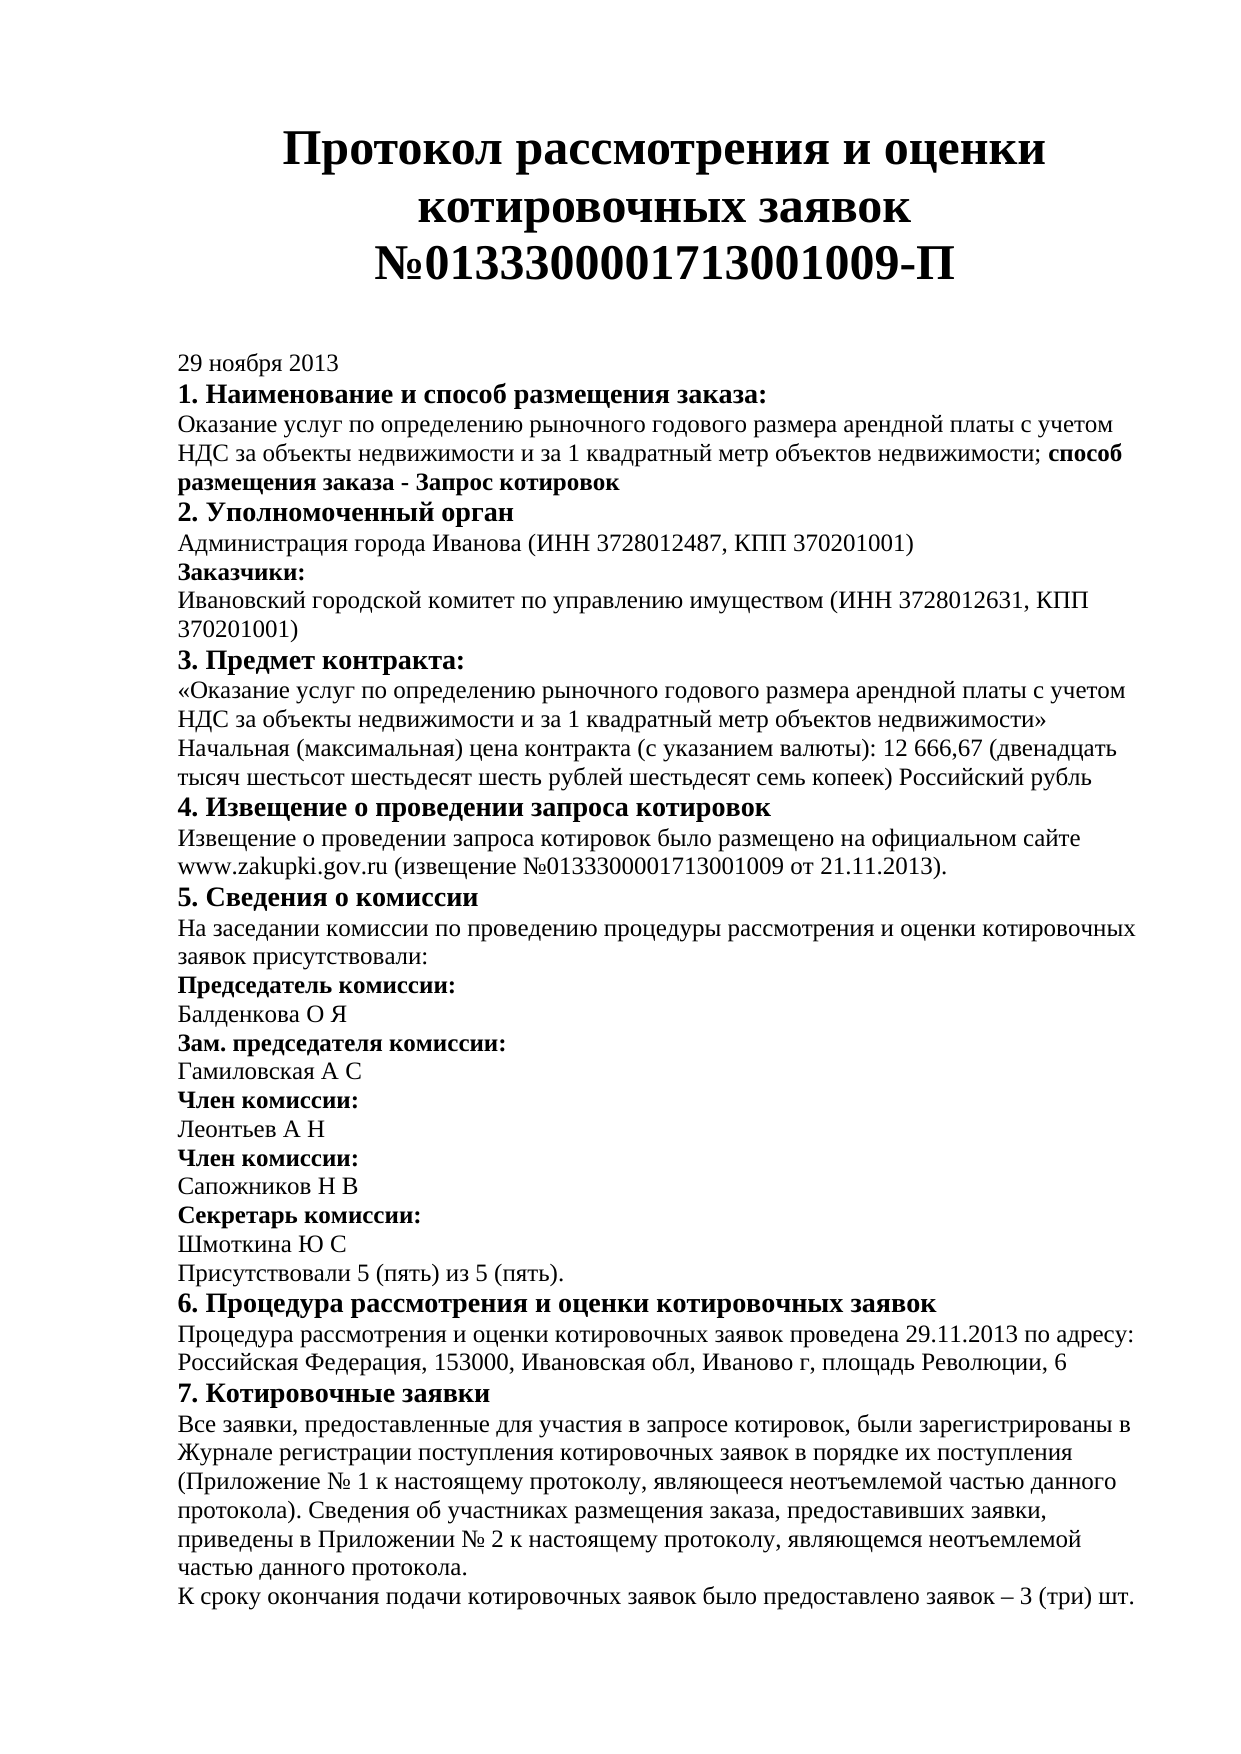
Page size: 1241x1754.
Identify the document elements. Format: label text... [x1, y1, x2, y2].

text Член комиссии: Сапожников Н В [177, 1143, 1152, 1200]
text Ивановский городской комитет по управлению имуществом (ИНН 3728012631, КПП 370201001) [177, 585, 1152, 643]
text К сроку окончания подачи котировочных заявок было предоставлено заявок – 3 (три) шт. [177, 1581, 1152, 1610]
text Протокол рассмотрения и оценки котировочных заявок №0133300001713001009-П [177, 118, 1152, 291]
text 1. Наименование и способ размещения заказа: [177, 377, 1152, 409]
text 6. Процедура рассмотрения и оценки котировочных заявок [177, 1286, 1152, 1319]
text 7. Котировочные заявки [177, 1376, 1152, 1409]
text Оказание услуг по определению рыночного годового размера арендной платы с учетом НДС за объекты недвижимости и за 1 квадратный метр объектов недвижимости; способ размещения заказа - Запрос котировок [177, 409, 1152, 496]
text Член комиссии: Леонтьев А Н [177, 1085, 1152, 1143]
text Секретарь комиссии: Шмоткина Ю С [177, 1200, 1152, 1258]
text 5. Сведения о комиссии [177, 880, 1152, 913]
text Администрация города Иванова (ИНН 3728012487, КПП 370201001) [177, 528, 1152, 557]
text 29 ноября 2013 [177, 291, 1152, 377]
text Все заявки, предоставленные для участия в запросе котировок, были зарегистрированы в Журнале регистрации поступления котировочных заявок в порядке их поступления (Приложение № 1 к настоящему протоколу, являющееся неотъемлемой частью данного протокола). Сведения об участниках размещения заказа, предоставивших заявки, приведены в Приложении № 2 к настоящему протоколу, являющемся неотъемлемой частью данного протокола. [177, 1409, 1152, 1581]
text Извещение о проведении запроса котировок было размещено на официальном сайте www.zakupki.gov.ru (извещение №0133300001713001009 от 21.11.2013). [177, 823, 1152, 880]
text Заказчики: [177, 557, 1152, 585]
text Процедура рассмотрения и оценки котировочных заявок проведена 29.11.2013 по адресу: Российская Федерация, 153000, Ивановская обл, Иваново г, площадь Революции, 6 [177, 1319, 1152, 1376]
text 3. Предмет контракта: [177, 643, 1152, 675]
text 4. Извещение о проведении запроса котировок [177, 790, 1152, 823]
text «Оказание услуг по определению рыночного годового размера арендной платы с учетом НДС за объекты недвижимости и за 1 квадратный метр объектов недвижимости» Начальная (максимальная) цена контракта (с указанием валюты): 12 666,67 (двенадцать тысяч шестьсот шестьдесят шесть рублей шестьдесят семь копеек) Российский рубль [177, 675, 1152, 790]
text 2. Уполномоченный орган [177, 496, 1152, 528]
text Зам. председателя комиссии: Гамиловская А С [177, 1028, 1152, 1085]
text Председатель комиссии: Балденкова О Я [177, 970, 1152, 1028]
text На заседании комиссии по проведению процедуры рассмотрения и оценки котировочных заявок присутствовали: [177, 913, 1152, 970]
text Присутствовали 5 (пять) из 5 (пять). [177, 1258, 1152, 1286]
